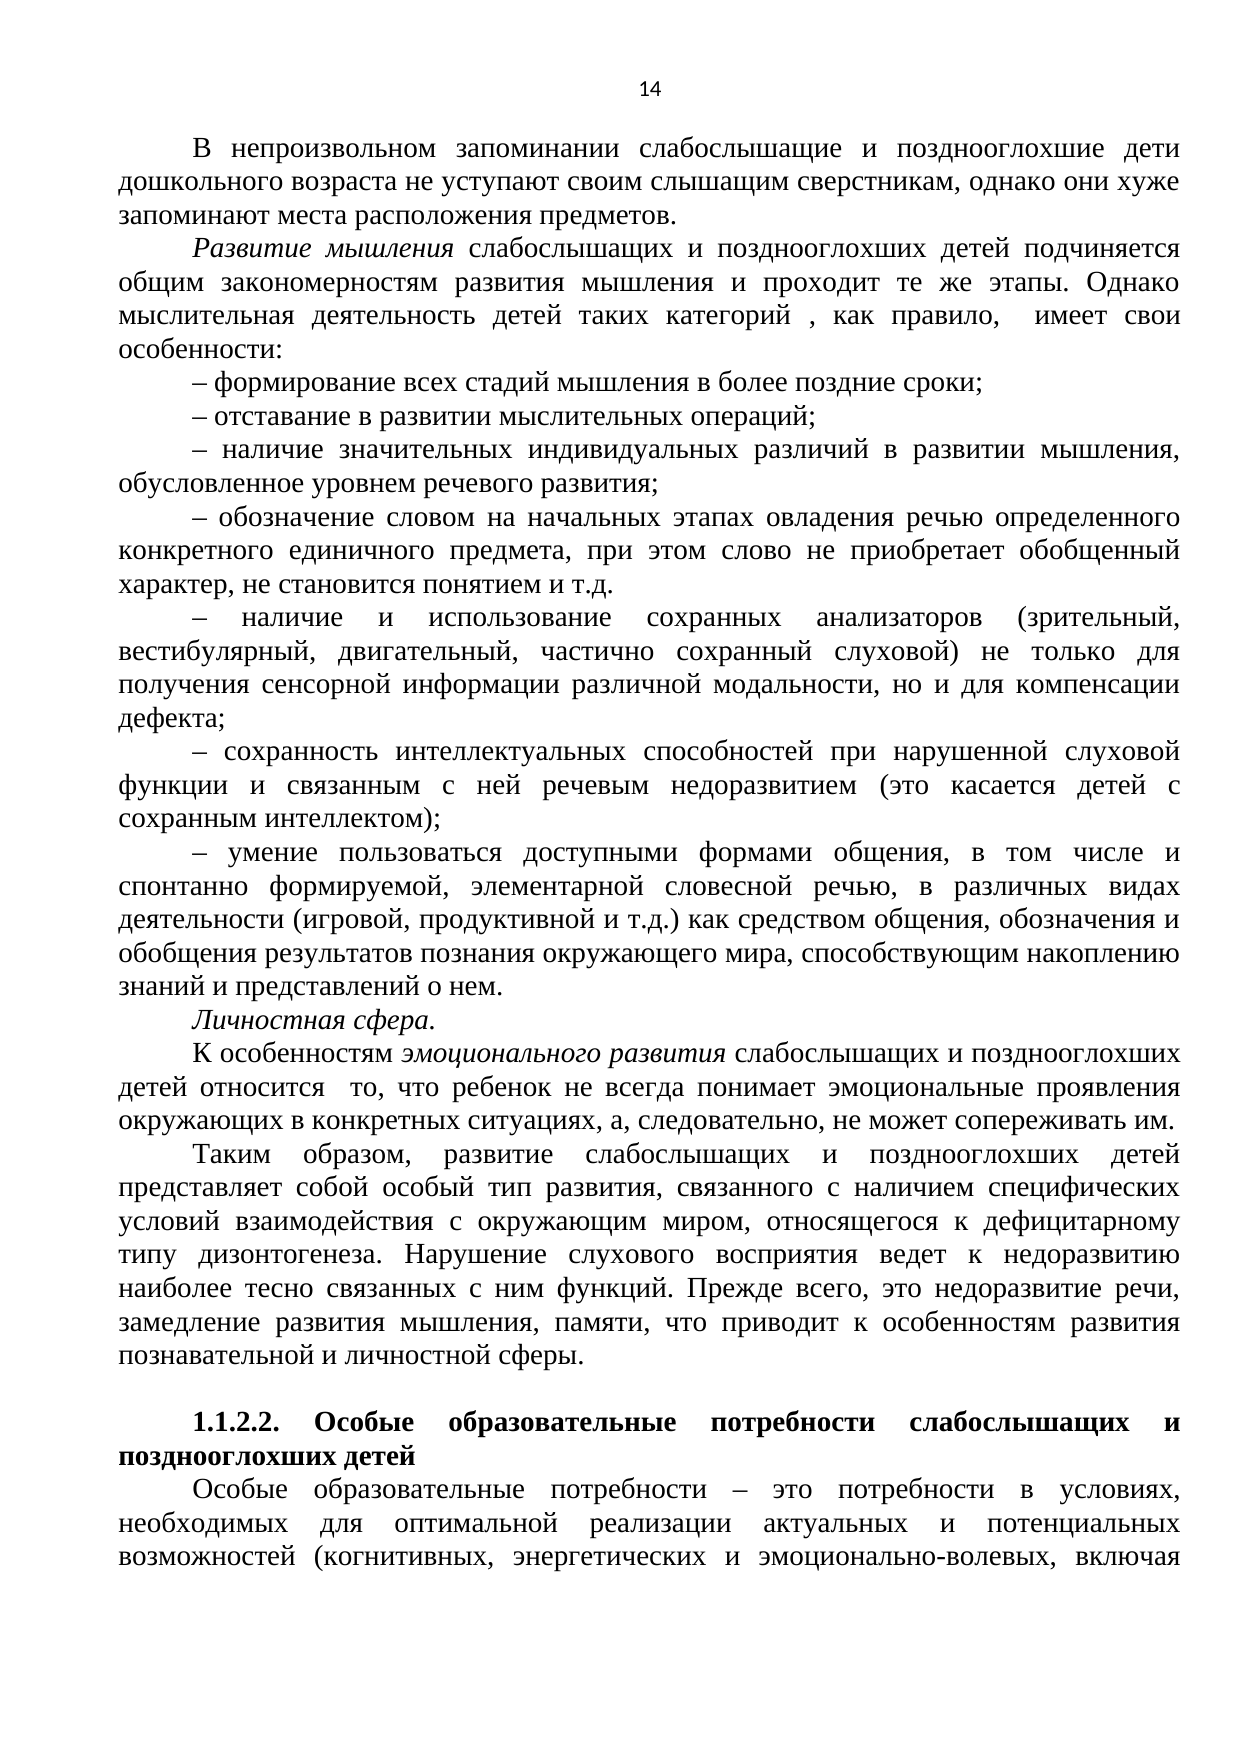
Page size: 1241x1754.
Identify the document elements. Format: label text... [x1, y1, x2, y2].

text – обозначение словом на начальных этапах овладения речью определенного конкретного единичного предмета, при этом слово не приобретает обобщенный характер, не становится понятием и т.д. [118, 499, 1181, 599]
text Личностная сфера. [118, 1002, 1181, 1035]
text 1.1.2.2. Особые образовательные потребности слабослышащих и позднооглохших детей [118, 1404, 1181, 1471]
text – умение пользоваться доступными формами общения, в том числе и спонтанно формируемой, элементарной словесной речью, в различных видах деятельности (игровой, продуктивной и т.д.) как средством общения, обозначения и обобщения результатов познания окружающего мира, способствующим накоплению знаний и представлений о нем. [118, 834, 1181, 1002]
text – наличие и использование сохранных анализаторов (зрительный, вестибулярный, двигательный, частично сохранный слуховой) не только для получения сенсорной информации различной модальности, но и для компенсации дефекта; [118, 599, 1181, 733]
text Развитие мышления слабослышащих и позднооглохших детей подчиняется общим закономерностям развития мышления и проходит те же этапы. Однако мыслительная деятельность детей таких категорий , как правило, имеет свои особенности: [118, 230, 1181, 364]
text – сохранность интеллектуальных способностей при нарушенной слуховой функции и связанным с ней речевым недоразвитием (это касается детей с сохранным интеллектом); [118, 733, 1181, 834]
text – отставание в развитии мыслительных операций; [118, 398, 1181, 432]
text – формирование всех стадий мышления в более поздние сроки; [118, 364, 1181, 398]
text В непроизвольном запоминании слабослышащие и позднооглохшие дети дошкольного возраста не уступают своим слышащим сверстникам, однако они хуже запоминают места расположения предметов. [118, 130, 1181, 230]
text Таким образом, развитие слабослышащих и позднооглохших детей представляет собой особый тип развития, связанного с наличием специфических условий взаимодействия с окружающим миром, относящегося к дефицитарному типу дизонтогенеза. Нарушение слухового восприятия ведет к недоразвитию наиболее тесно связанных с ним функций. Прежде всего, это недоразвитие речи, замедление развития мышления, памяти, что приводит к особенностям развития познавательной и личностной сферы. [118, 1136, 1181, 1371]
text – наличие значительных индивидуальных различий в развитии мышления, обусловленное уровнем речевого развития; [118, 432, 1181, 499]
text К особенностям эмоционального развития слабослышащих и позднооглохших детей относится то, что ребенок не всегда понимает эмоциональные проявления окружающих в конкретных ситуациях, а, следовательно, не может сопереживать им. [118, 1035, 1181, 1136]
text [118, 1471, 1181, 1572]
